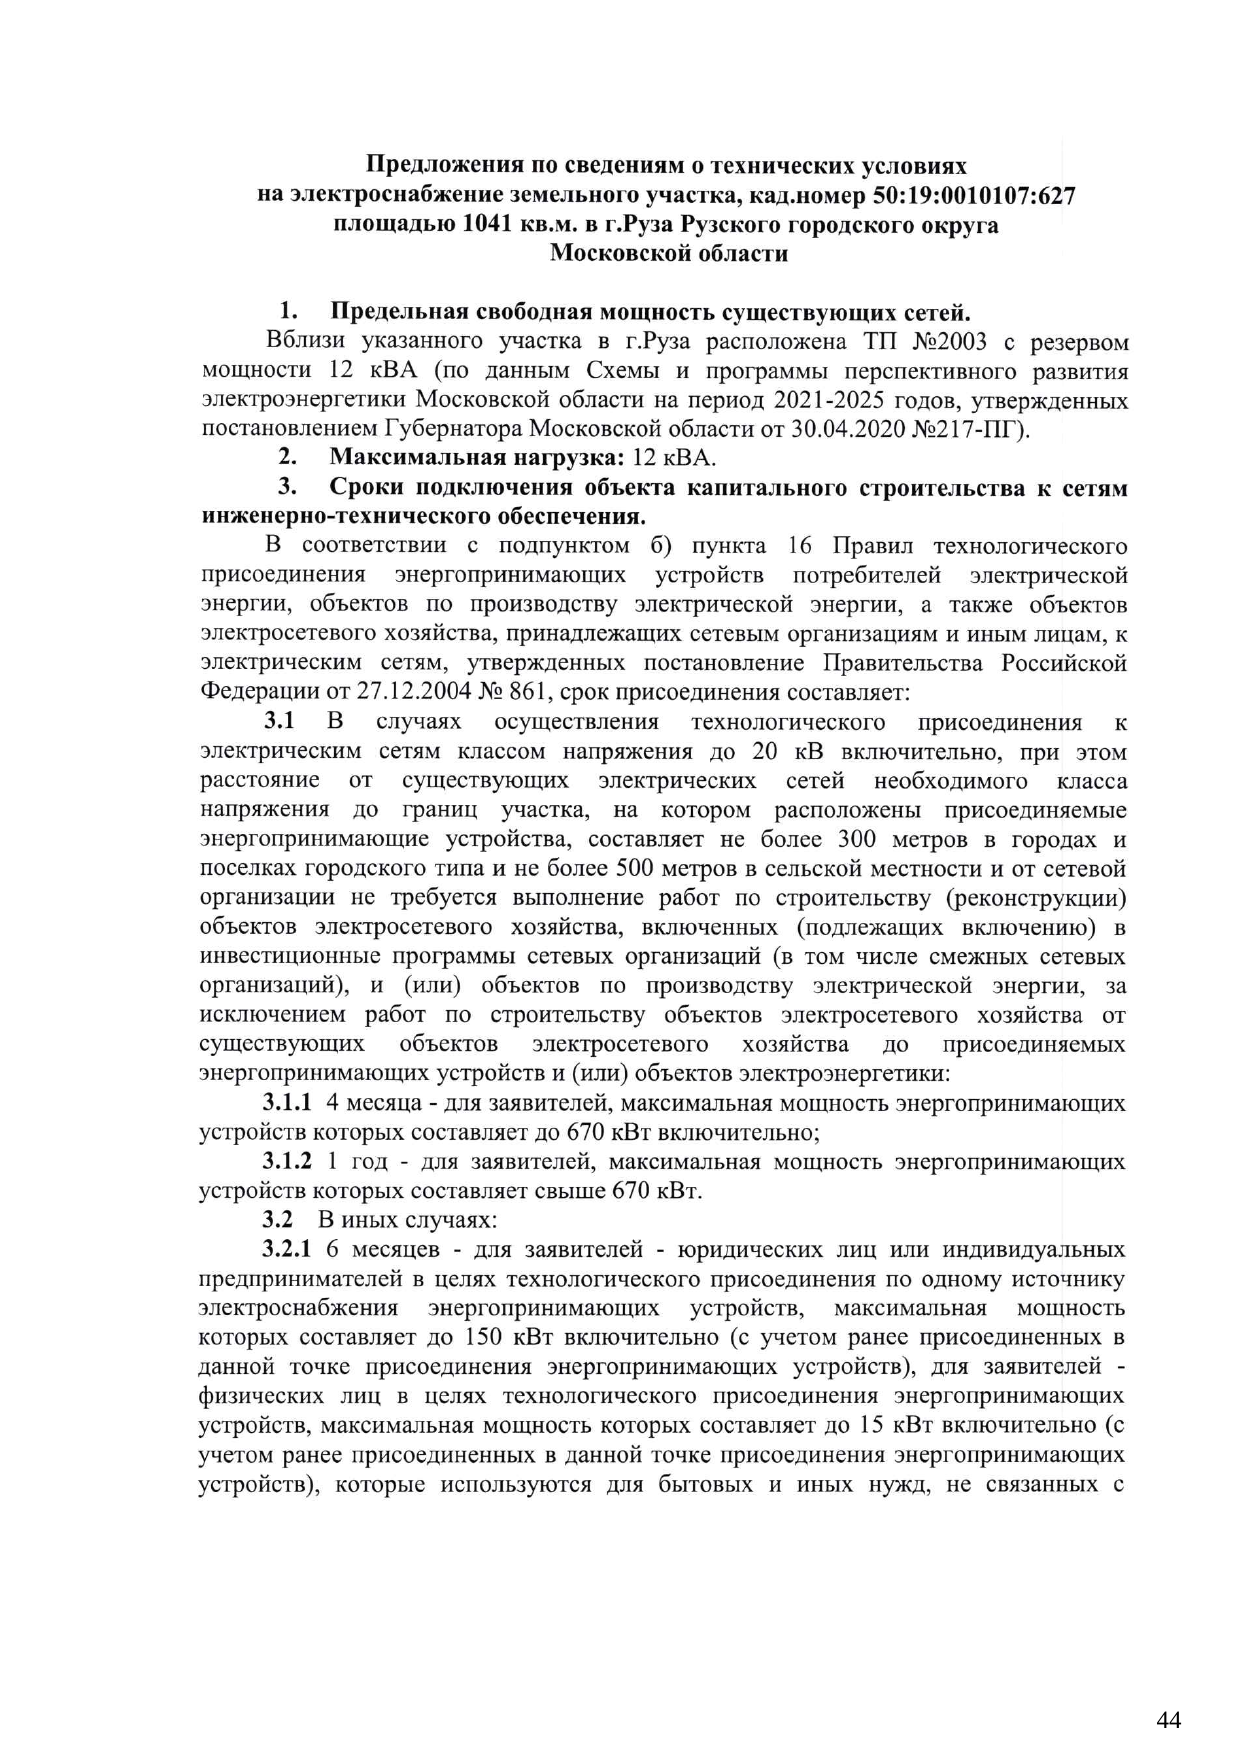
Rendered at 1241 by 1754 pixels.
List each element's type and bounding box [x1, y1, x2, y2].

picture [103, 88, 1181, 1622]
